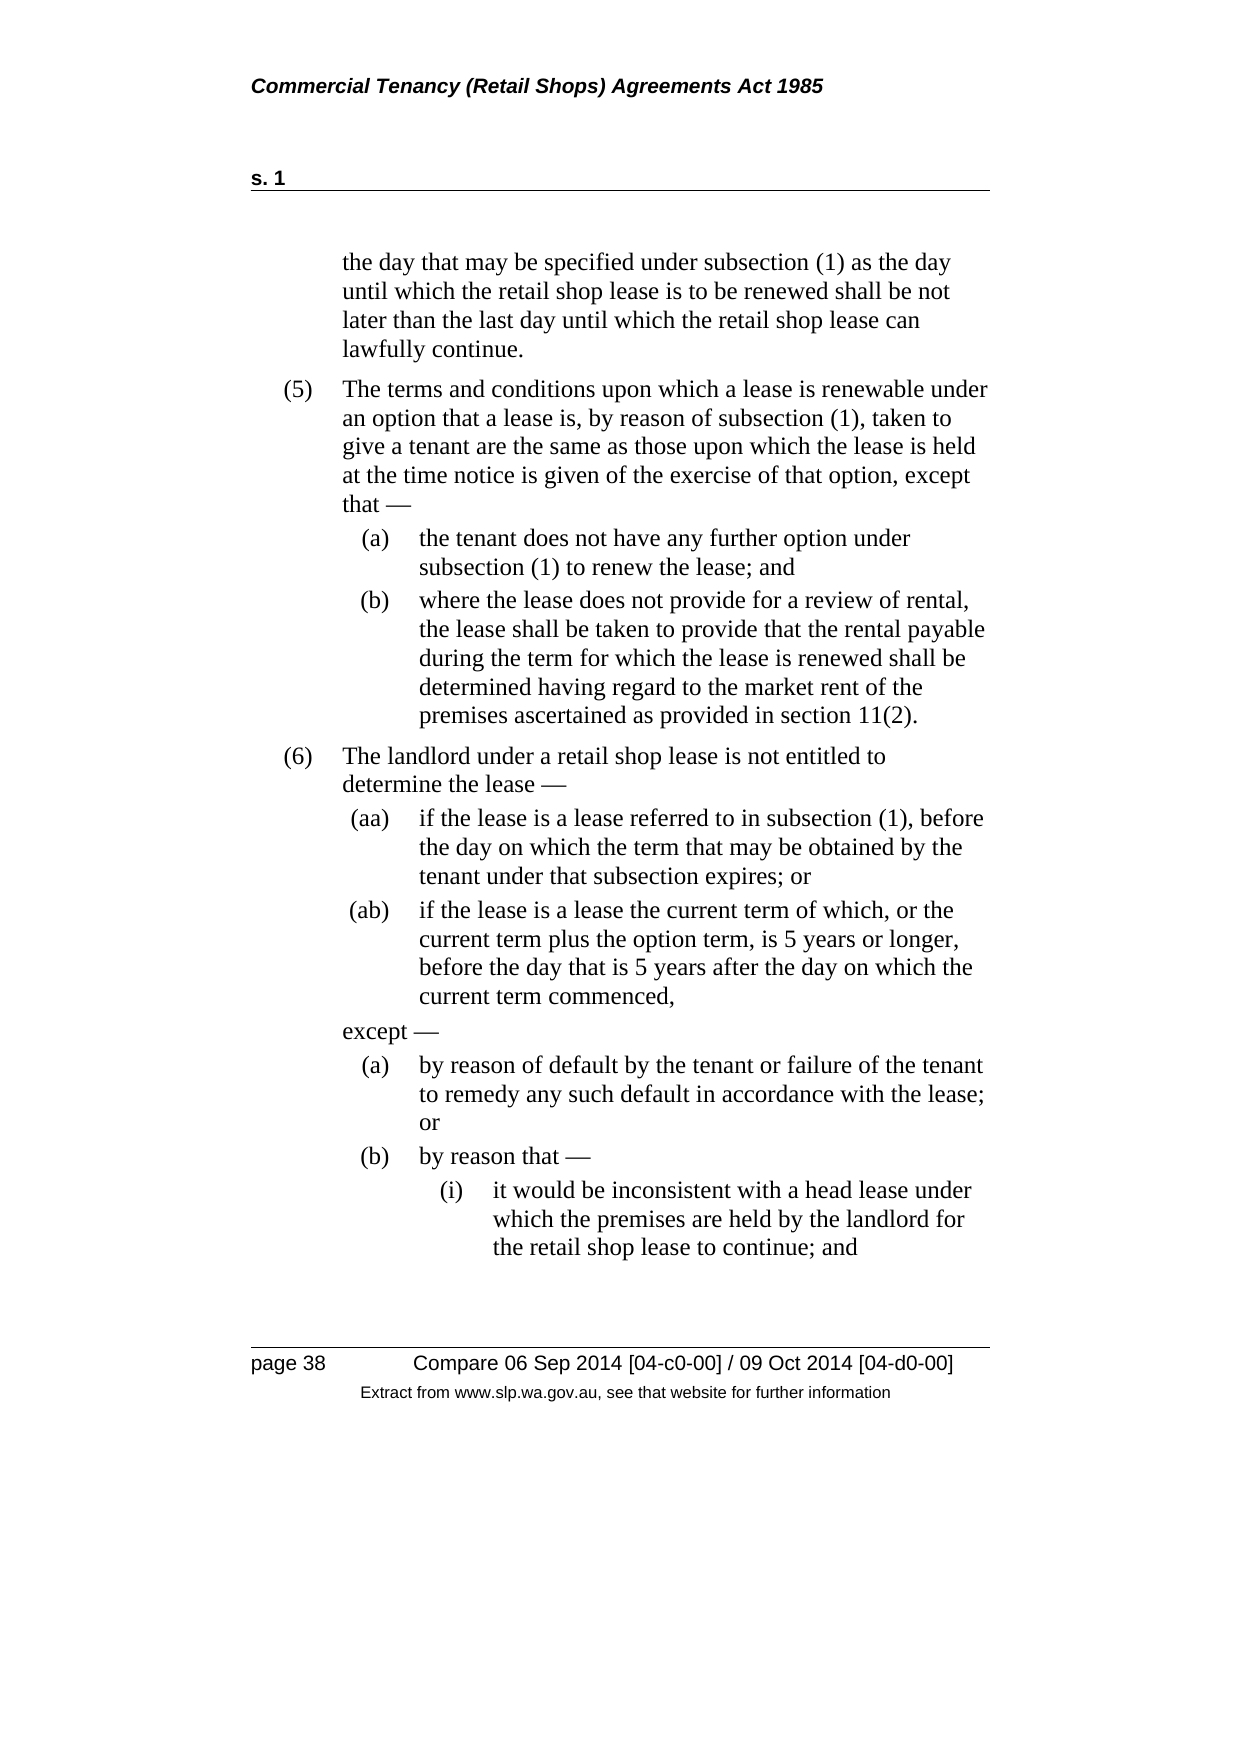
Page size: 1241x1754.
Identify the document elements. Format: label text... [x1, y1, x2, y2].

text (aa) if the lease is a lease referred to in subsection (1), before the day on which the term that may be obtained by the tenant under that subsection expires; or [251, 803, 990, 890]
text (a) the tenant does not have any further option under subsection (1) to renew the lease; and [251, 523, 990, 580]
text the day that may be specified under subsection (1) as the day until which the retail shop lease is to be renewed shall be not later than the last day until which the retail shop lease can lawfully continue. [251, 247, 990, 362]
text (5) The terms and conditions upon which a lease is renewable under an option that a lease is, by reason of subsection (1), taken to give a tenant are the same as those upon which the lease is held at the time notice is given of the exercise of that option, except that — [251, 374, 990, 518]
text except — [251, 1016, 990, 1045]
text (b) where the lease does not provide for a review of rental, the lease shall be taken to provide that the rental payable during the term for which the lease is renewed shall be determined having regard to the market rent of the premises ascertained as provided in section 11(2). [251, 586, 990, 729]
text (a) by reason of default by the tenant or failure of the tenant to remedy any such default in accordance with the lease; or [251, 1050, 990, 1136]
text (ab) if the lease is a lease the current term of which, or the current term plus the option term, is 5 years or longer, before the day that is 5 years after the day on which the current term commenced, [251, 895, 990, 1010]
text (6) The landlord under a retail shop lease is not entitled to determine the lease — [251, 741, 990, 798]
text (i) it would be inconsistent with a head lease under which the premises are held by the landlord for the retail shop lease to continue; and [251, 1175, 990, 1261]
text (b) by reason that — [251, 1141, 990, 1170]
